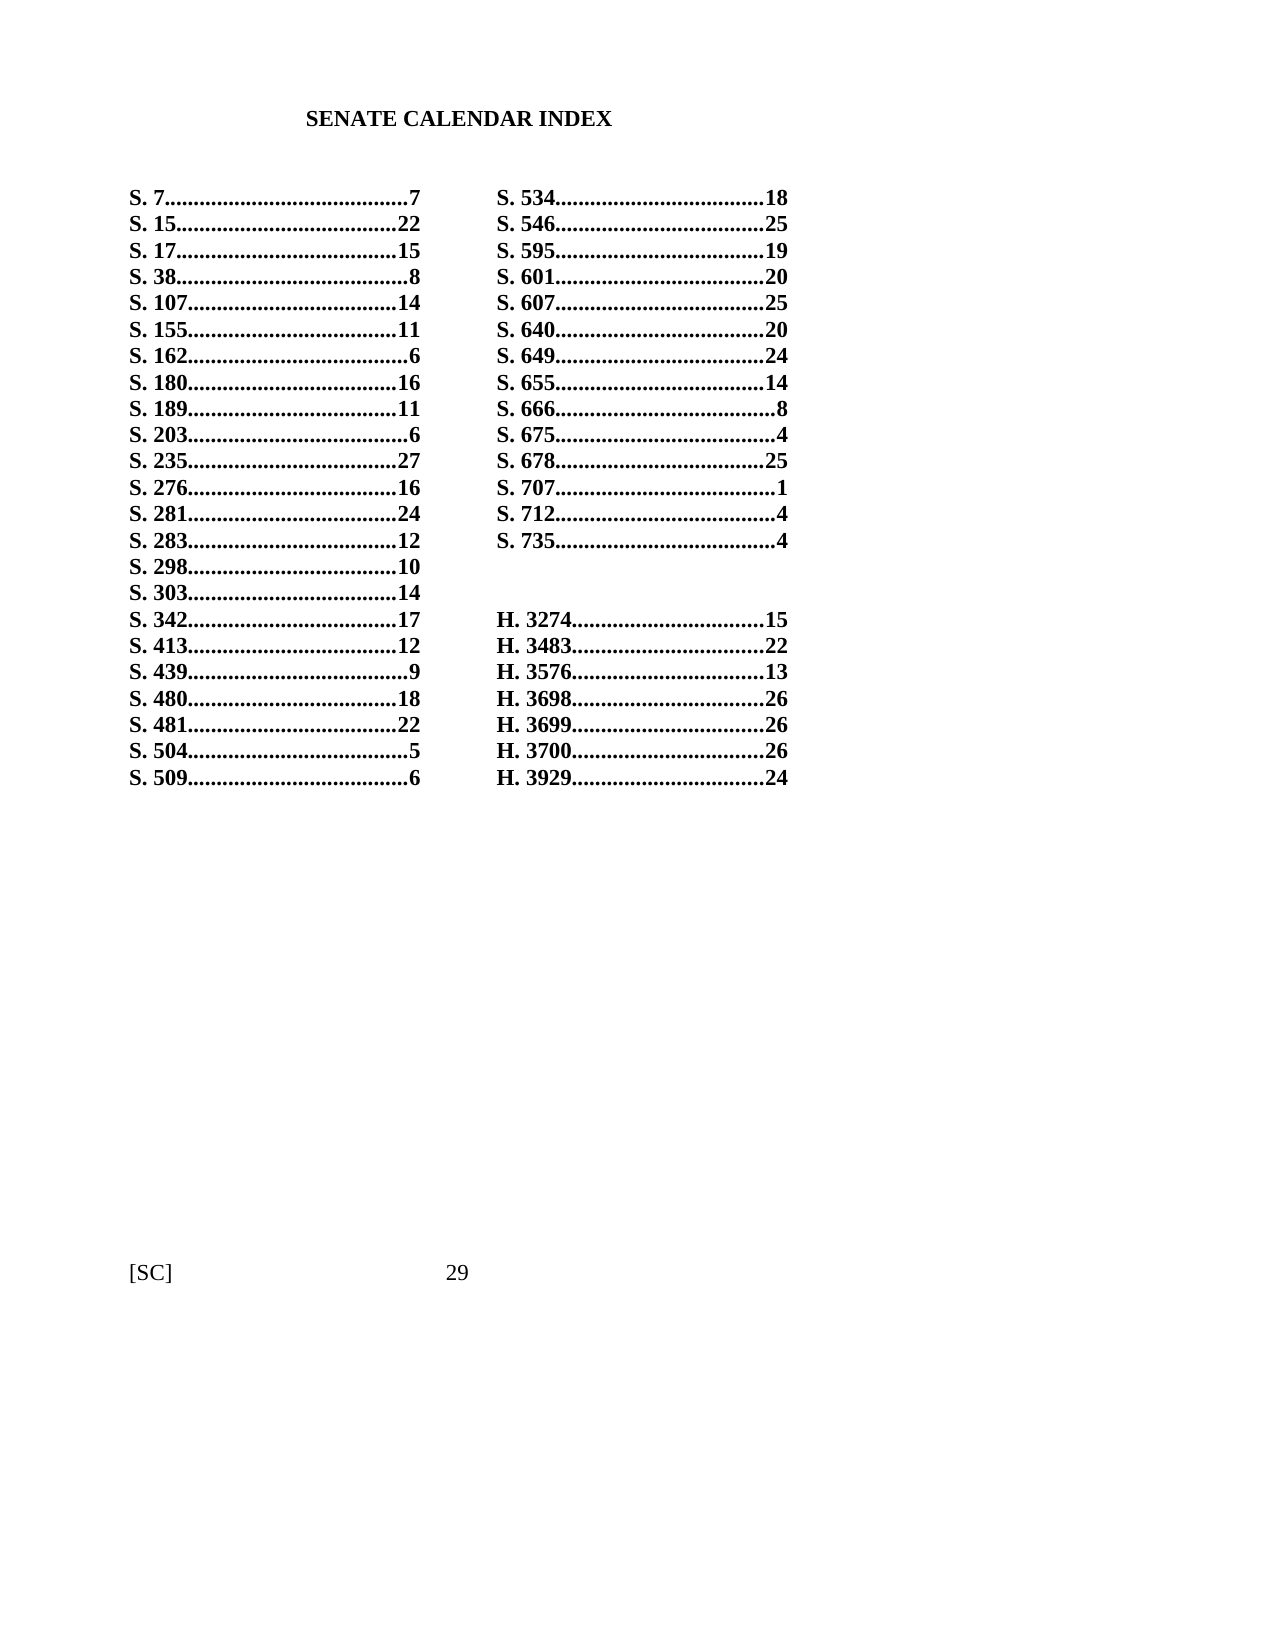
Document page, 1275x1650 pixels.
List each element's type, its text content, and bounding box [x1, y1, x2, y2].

text S. 504 5 [129, 737, 421, 764]
text S. 509 6 [129, 764, 421, 790]
text H. 3576 13 [496, 658, 789, 685]
text S. 481 22 [129, 711, 421, 737]
text S. 342 17 [129, 606, 421, 632]
text S. 546 25 [496, 210, 789, 237]
text H. 3699 26 [496, 711, 789, 737]
text S. 439 9 [129, 658, 421, 685]
text S. 303 14 [129, 579, 421, 606]
text S. 607 25 [496, 289, 789, 316]
text S. 276 16 [129, 474, 421, 500]
text H. 3698 26 [496, 685, 789, 711]
text H. 3483 22 [496, 632, 789, 658]
text S. 413 12 [129, 632, 421, 658]
text H. 3700 26 [496, 737, 789, 764]
text S. 189 11 [129, 395, 421, 421]
text S. 235 27 [129, 448, 421, 474]
text S. 15 22 [129, 210, 421, 237]
text S. 38 8 [129, 263, 421, 289]
text S. 180 16 [129, 368, 421, 395]
text S. 735 4 [496, 527, 789, 553]
text S. 298 10 [129, 553, 421, 579]
text S. 595 19 [496, 237, 789, 263]
text H. 3274 15 [496, 606, 789, 632]
text H. 3929 24 [496, 764, 789, 790]
text S. 155 11 [129, 316, 421, 342]
text S. 655 14 [496, 368, 789, 395]
text S. 678 25 [496, 448, 789, 474]
text S. 675 4 [496, 421, 789, 448]
text S. 480 18 [129, 685, 421, 711]
text S. 203 6 [129, 421, 421, 448]
text S. 17 15 [129, 237, 421, 263]
text SENATE CALENDAR INDEX [129, 105, 789, 131]
text S. 712 4 [496, 500, 789, 527]
text S. 283 12 [129, 527, 421, 553]
text S. 707 1 [496, 474, 789, 500]
text S. 107 14 [129, 289, 421, 316]
text S. 640 20 [496, 316, 789, 342]
text S. 666 8 [496, 395, 789, 421]
text S. 649 24 [496, 342, 789, 368]
text S. 601 20 [496, 263, 789, 289]
text S. 534 18 [496, 184, 789, 210]
text S. 7 7 [129, 184, 421, 210]
text S. 162 6 [129, 342, 421, 368]
text S. 281 24 [129, 500, 421, 527]
